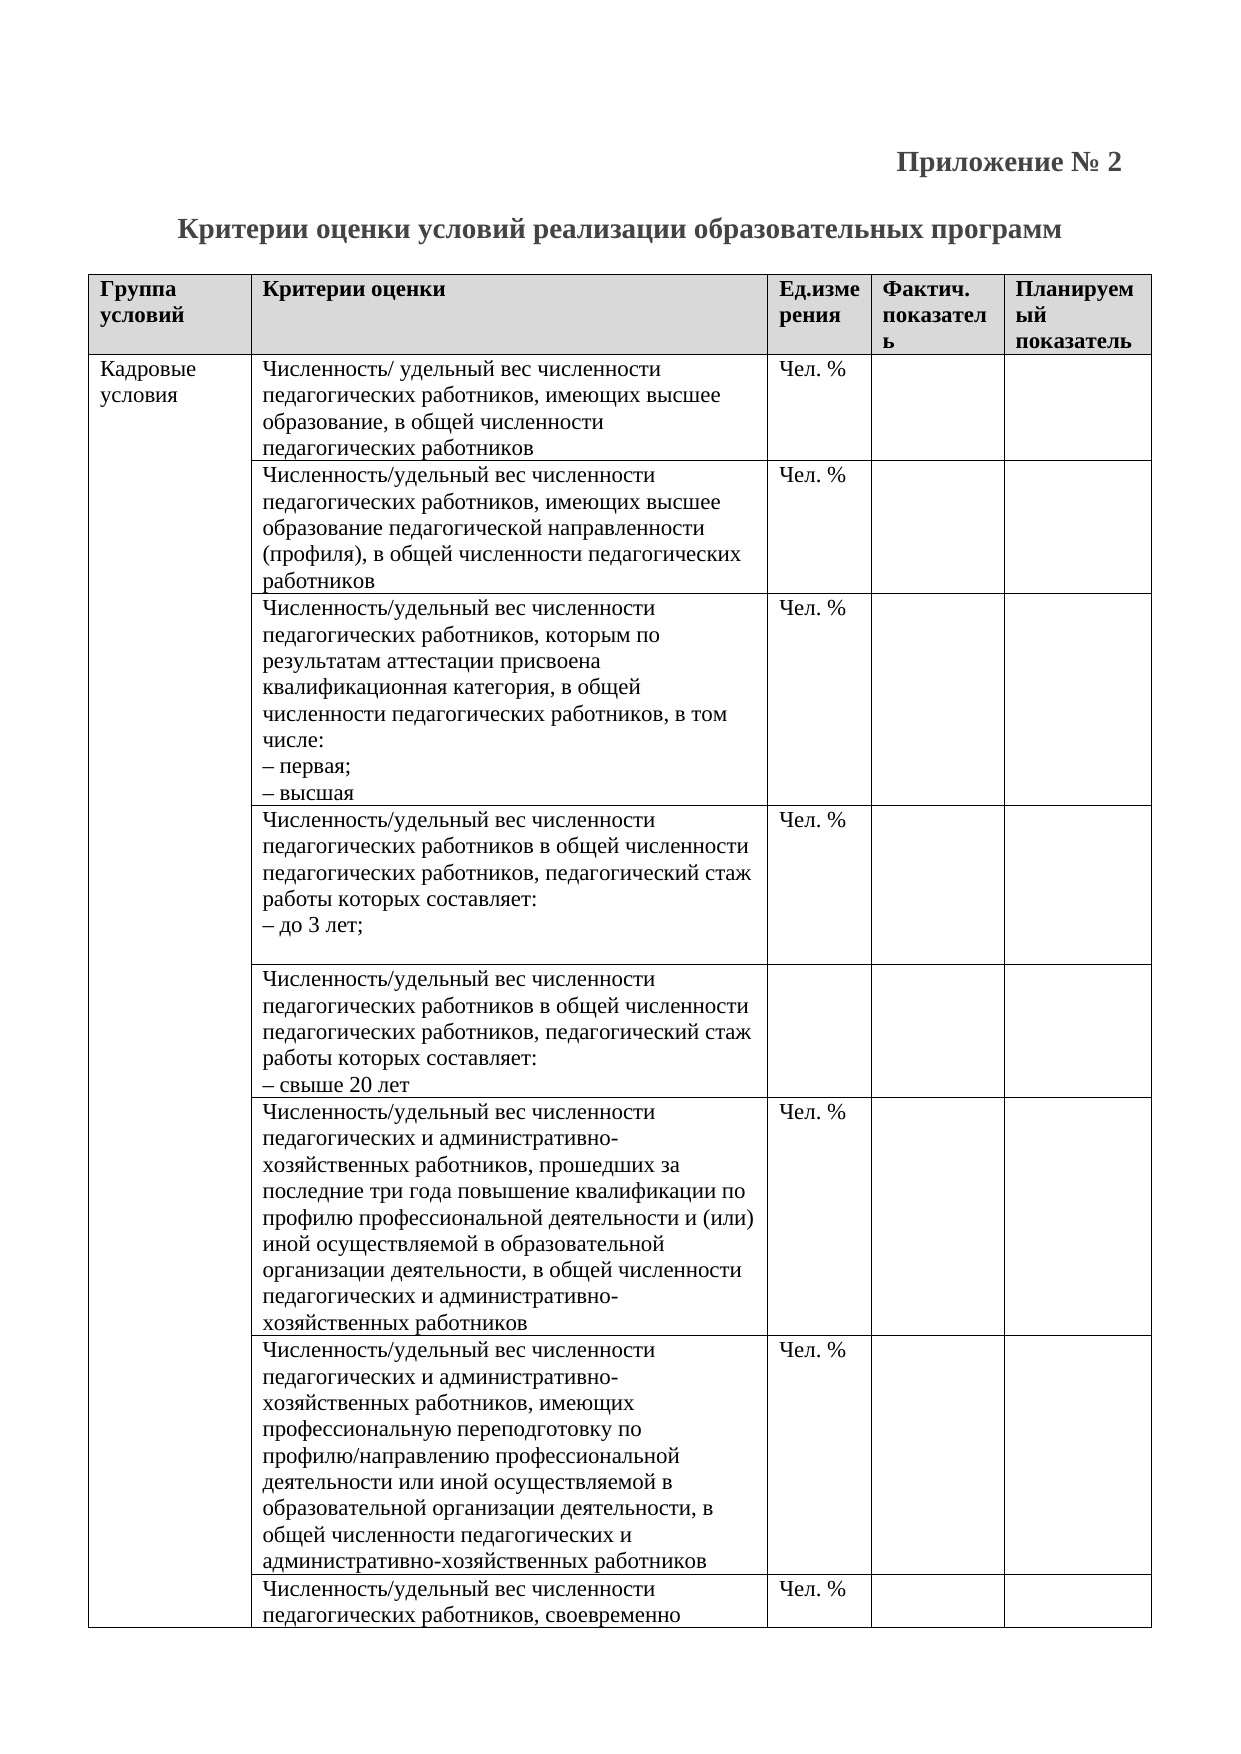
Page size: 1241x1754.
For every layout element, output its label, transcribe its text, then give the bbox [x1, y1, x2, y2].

table_cell Кадровые условия [89, 355, 251, 1627]
table_cell Численность/удельный вес численности педагогических работников в общей численности педагогических работников, педагогический стаж работы которых составляет: – до 3 лет; [252, 806, 767, 964]
table_cell [1005, 965, 1151, 1097]
table_cell [872, 594, 1004, 805]
text Приложение № 2 [118, 144, 1122, 178]
table_cell Чел. % [768, 461, 871, 593]
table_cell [252, 1575, 767, 1627]
table_cell Чел. % [768, 1575, 871, 1627]
table_header Критерии оценки [252, 275, 767, 354]
table_header Фактич. показатель [872, 275, 1004, 354]
table_cell Численность/удельный вес численности педагогических работников, имеющих высшее образование педагогической направленности (профиля), в общей численности педагогических работников [252, 461, 767, 593]
table_cell Чел. % [768, 806, 871, 964]
table_header Группа условий [89, 275, 251, 354]
table_cell [1005, 1098, 1151, 1335]
table_header Планируемый показатель [1005, 275, 1151, 354]
table_cell Чел. % [768, 355, 871, 460]
table_cell [872, 1575, 1004, 1627]
table_cell Численность/удельный вес численности педагогических работников, которым по результатам аттестации присвоена квалификационная категория, в общей численности педагогических работников, в том числе: – первая; – высшая [252, 594, 767, 805]
table_cell [872, 461, 1004, 593]
table_cell Численность/удельный вес численности педагогических и административно-хозяйственных работников, прошедших за последние три года повышение квалификации по профилю профессиональной деятельности и (или) иной осуществляемой в образовательной организации деятельности, в общей численности педагогических и административно-хозяйственных работников [252, 1098, 767, 1335]
table_cell [1005, 461, 1151, 593]
table_cell [872, 806, 1004, 964]
table_cell [872, 355, 1004, 460]
table_header Ед.измерения [768, 275, 871, 354]
table_cell Численность/ удельный вес численности педагогических работников, имеющих высшее образование, в общей численности педагогических работников [252, 355, 767, 460]
table_cell [1005, 806, 1151, 964]
table_cell Чел. % [768, 594, 871, 805]
table_cell [1005, 355, 1151, 460]
table_cell [1005, 594, 1151, 805]
table_cell [872, 1098, 1004, 1335]
table_cell [872, 965, 1004, 1097]
table_cell Численность/удельный вес численности педагогических работников в общей численности педагогических работников, педагогический стаж работы которых составляет: – свыше 20 лет [252, 965, 767, 1097]
table_cell Чел. % [768, 1098, 871, 1335]
table_cell Чел. % [768, 1336, 871, 1573]
table_cell Численность/удельный вес численности педагогических и административно-хозяйственных работников, имеющих профессиональную переподготовку по профилю/направлению профессиональной деятельности или иной осуществляемой в образовательной организации деятельности, в общей численности педагогических и административно-хозяйственных работников [252, 1336, 767, 1573]
table_cell [872, 1336, 1004, 1573]
table_cell [1005, 1336, 1151, 1573]
text Критерии оценки условий реализации образовательных программ [118, 212, 1122, 245]
table_cell [768, 965, 871, 1097]
table_cell [1005, 1575, 1151, 1627]
